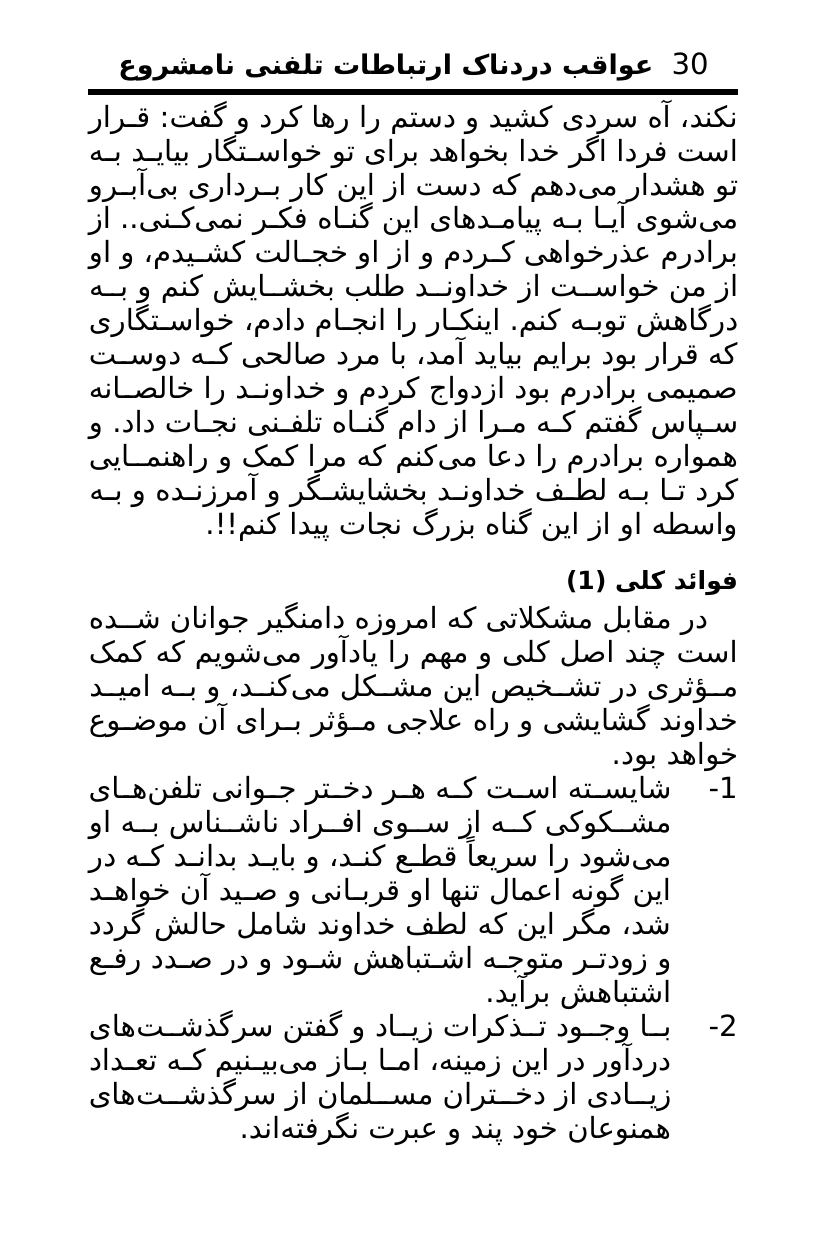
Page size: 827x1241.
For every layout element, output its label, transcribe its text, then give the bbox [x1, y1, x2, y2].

text در مقابل مشکلاتی که امروزه دامنگیر جوانان شده است چند اصل کلی و مهم را یادآور می‌شویم که کمک مؤثری در تشخیص این مشکل می‌کند، و به امید خداوند گشایشی و راه علاجی مؤثر برای آن موضوع خواهد بود. [89, 602, 738, 772]
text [89, 100, 738, 541]
text فوائد کلی (1) [89, 566, 738, 596]
list شایسته است که هر دختر جوانی تلفن‌های مشکوکی که از سوی افراد ناشناس به او می‌شود را سریعاً قطع کند، و باید بداند که در این گونه اعمال تنها او قربانی و صید آن خواهد شد، مگر این که لطف خداوند شامل حالش گردد و زودتر متوجه اشتباهش شود و در صدد رفع اشتباهش برآید. [89, 772, 708, 1009]
list با وجود تذکرات زیاد و گفتن سرگذشت‌های دردآور در این زمینه، اما باز می‌بینیم که تعداد زیادی از دختران مسلمان از سرگذشت‌های همنوعان خود پند و عبرت نگرفته‌اند. [89, 1009, 708, 1145]
